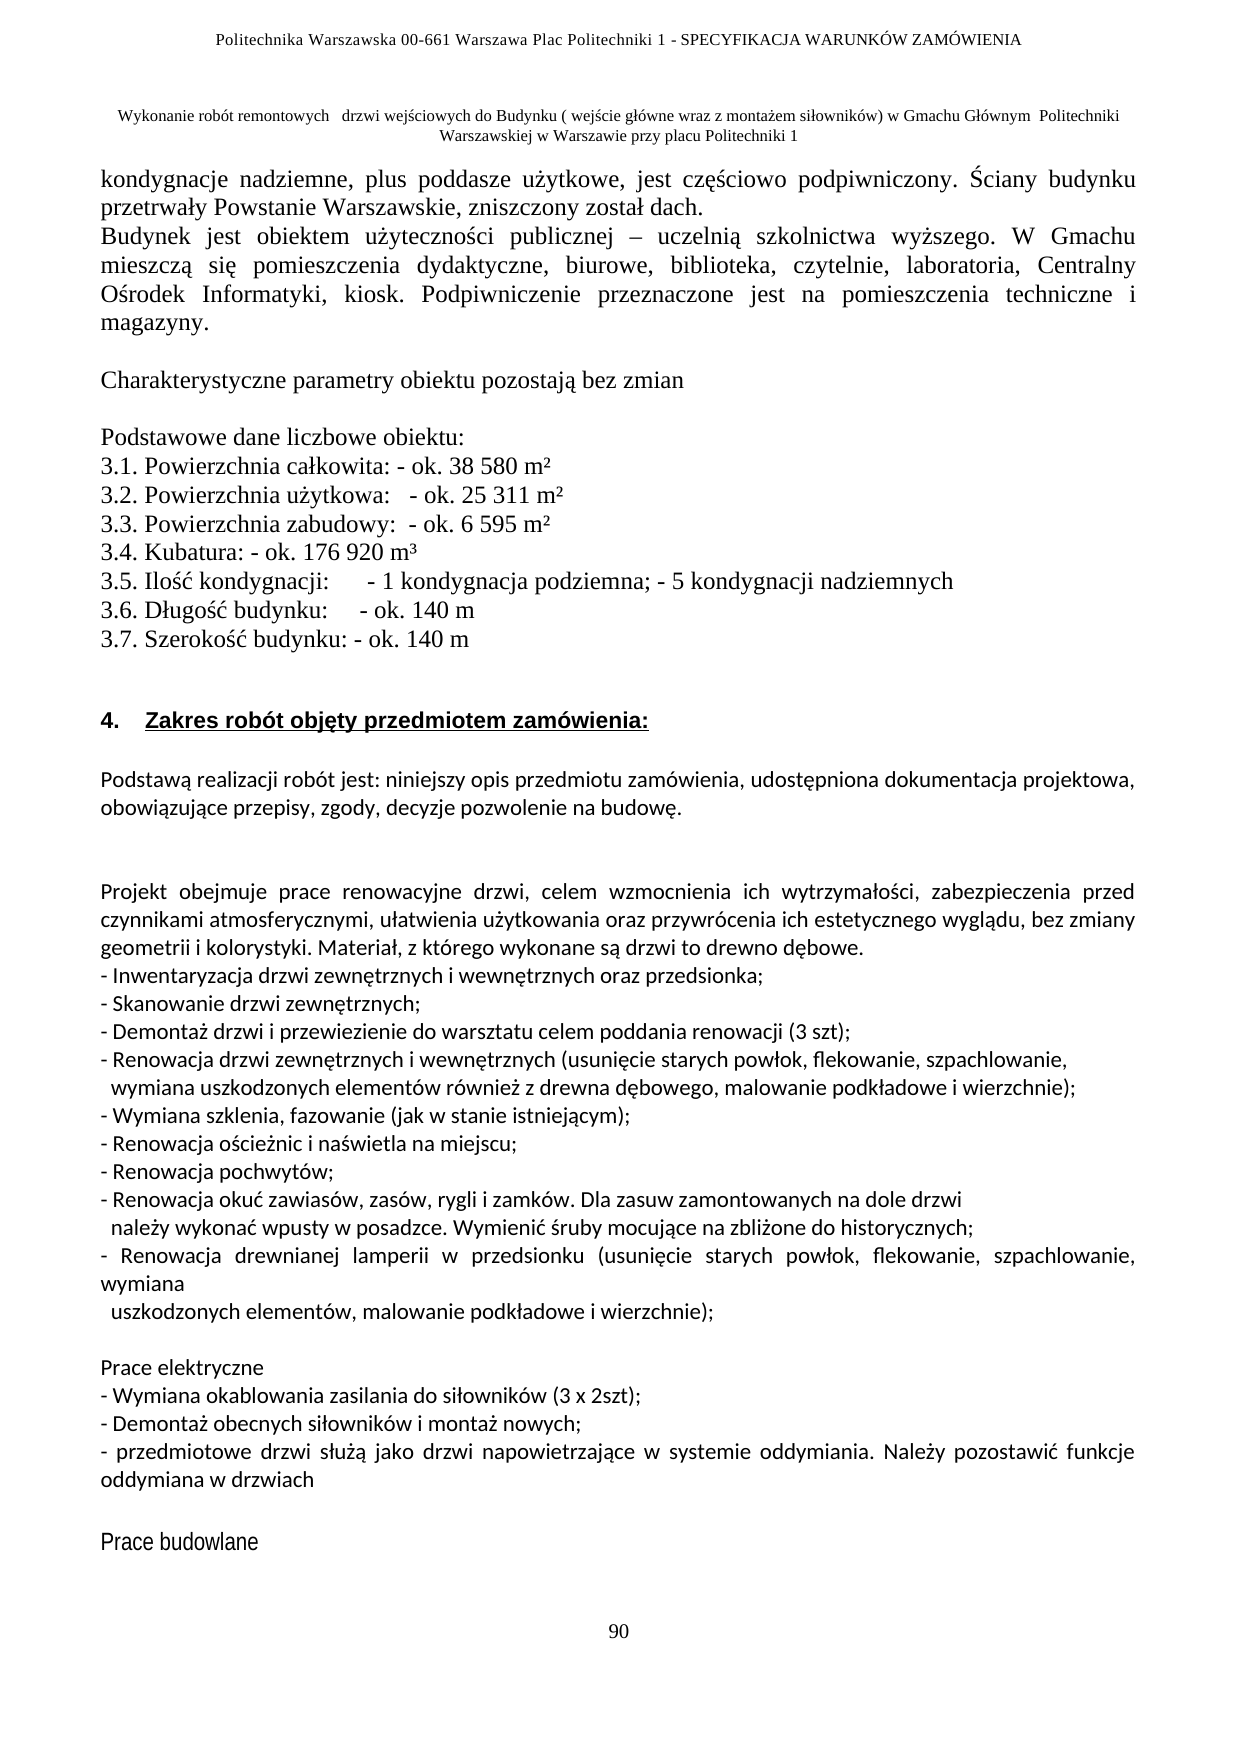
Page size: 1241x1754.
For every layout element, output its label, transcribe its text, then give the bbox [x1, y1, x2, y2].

text Podstawą realizacji robót jest: niniejszy opis przedmiotu zamówienia, udostępniona dokumentacja projektowa, obowiązujące przepisy, zgody, decyzje pozwolenie na budowę. [100, 765, 1137, 821]
text Projekt obejmuje prace renowacyjne drzwi, celem wzmocnienia ich wytrzymałości, zabezpieczenia przed czynnikami atmosferycznymi, ułatwienia użytkowania oraz przywrócenia ich estetycznego wyglądu, bez zmiany geometrii i kolorystyki. Materiał, z którego wykonane są drzwi to drewno dębowe. [100, 877, 1137, 961]
text 3.3. Powierzchnia zabudowy: - ok. 6 595 m² [100, 509, 1137, 537]
text - Renowacja pochwytów; [100, 1157, 1137, 1185]
text - Skanowanie drzwi zewnętrznych; [100, 989, 1137, 1017]
text 3.7. Szerokość budynku: - ok. 140 m [100, 624, 1137, 652]
text - Renowacja okuć zawiasów, zasów, rygli i zamków. Dla zasuw zamontowanych na dole drzwi [100, 1185, 1137, 1213]
text 3.2. Powierzchnia użytkowa: - ok. 25 311 m² [100, 480, 1137, 509]
list Zakres robót objęty przedmiotem zamówienia: [100, 707, 1137, 733]
text 3.5. Ilość kondygnacji: - 1 kondygnacja podziemna; - 5 kondygnacji nadziemnych [100, 566, 1137, 595]
text - Renowacja drewnianej lamperii w przedsionku (usunięcie starych powłok, flekowanie, szpachlowanie, wymiana [100, 1241, 1137, 1297]
text - Renowacja ościeżnic i naświetla na miejscu; [100, 1129, 1137, 1157]
text uszkodzonych elementów, malowanie podkładowe i wierzchnie); [100, 1297, 1137, 1325]
text Prace budowlane [100, 1527, 1137, 1555]
text Charakterystyczne parametry obiektu pozostają bez zmian [100, 365, 1137, 394]
text należy wykonać wpusty w posadzce. Wymienić śruby mocujące na zbliżone do historycznych; [100, 1213, 1137, 1241]
text - Renowacja drzwi zewnętrznych i wewnętrznych (usunięcie starych powłok, flekowanie, szpachlowanie, [100, 1045, 1137, 1073]
text - Wymiana szklenia, fazowanie (jak w stanie istniejącym); [100, 1101, 1137, 1129]
text 3.1. Powierzchnia całkowita: - ok. 38 580 m² [100, 451, 1137, 480]
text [100, 164, 1137, 221]
text 3.6. Długość budynku: - ok. 140 m [100, 595, 1137, 624]
text wymiana uszkodzonych elementów również z drewna dębowego, malowanie podkładowe i wierzchnie); [100, 1073, 1137, 1101]
text Prace elektryczne [100, 1353, 1137, 1381]
text - Demontaż obecnych siłowników i montaż nowych; [100, 1409, 1137, 1437]
text Podstawowe dane liczbowe obiektu: [100, 422, 1137, 451]
text - przedmiotowe drzwi służą jako drzwi napowietrzające w systemie oddymiania. Należy pozostawić funkcje oddymiana w drzwiach [100, 1437, 1137, 1493]
text Budynek jest obiektem użyteczności publicznej – uczelnią szkolnictwa wyższego. W Gmachu mieszczą się pomieszczenia dydaktyczne, biurowe, biblioteka, czytelnie, laboratoria, Centralny Ośrodek Informatyki, kiosk. Podpiwniczenie przeznaczone jest na pomieszczenia techniczne i magazyny. [100, 221, 1137, 336]
text 3.4. Kubatura: - ok. 176 920 m³ [100, 537, 1137, 566]
text - Wymiana okablowania zasilania do siłowników (3 x 2szt); [100, 1381, 1137, 1409]
text - Inwentaryzacja drzwi zewnętrznych i wewnętrznych oraz przedsionka; [100, 961, 1137, 989]
text - Demontaż drzwi i przewiezienie do warsztatu celem poddania renowacji (3 szt); [100, 1017, 1137, 1045]
